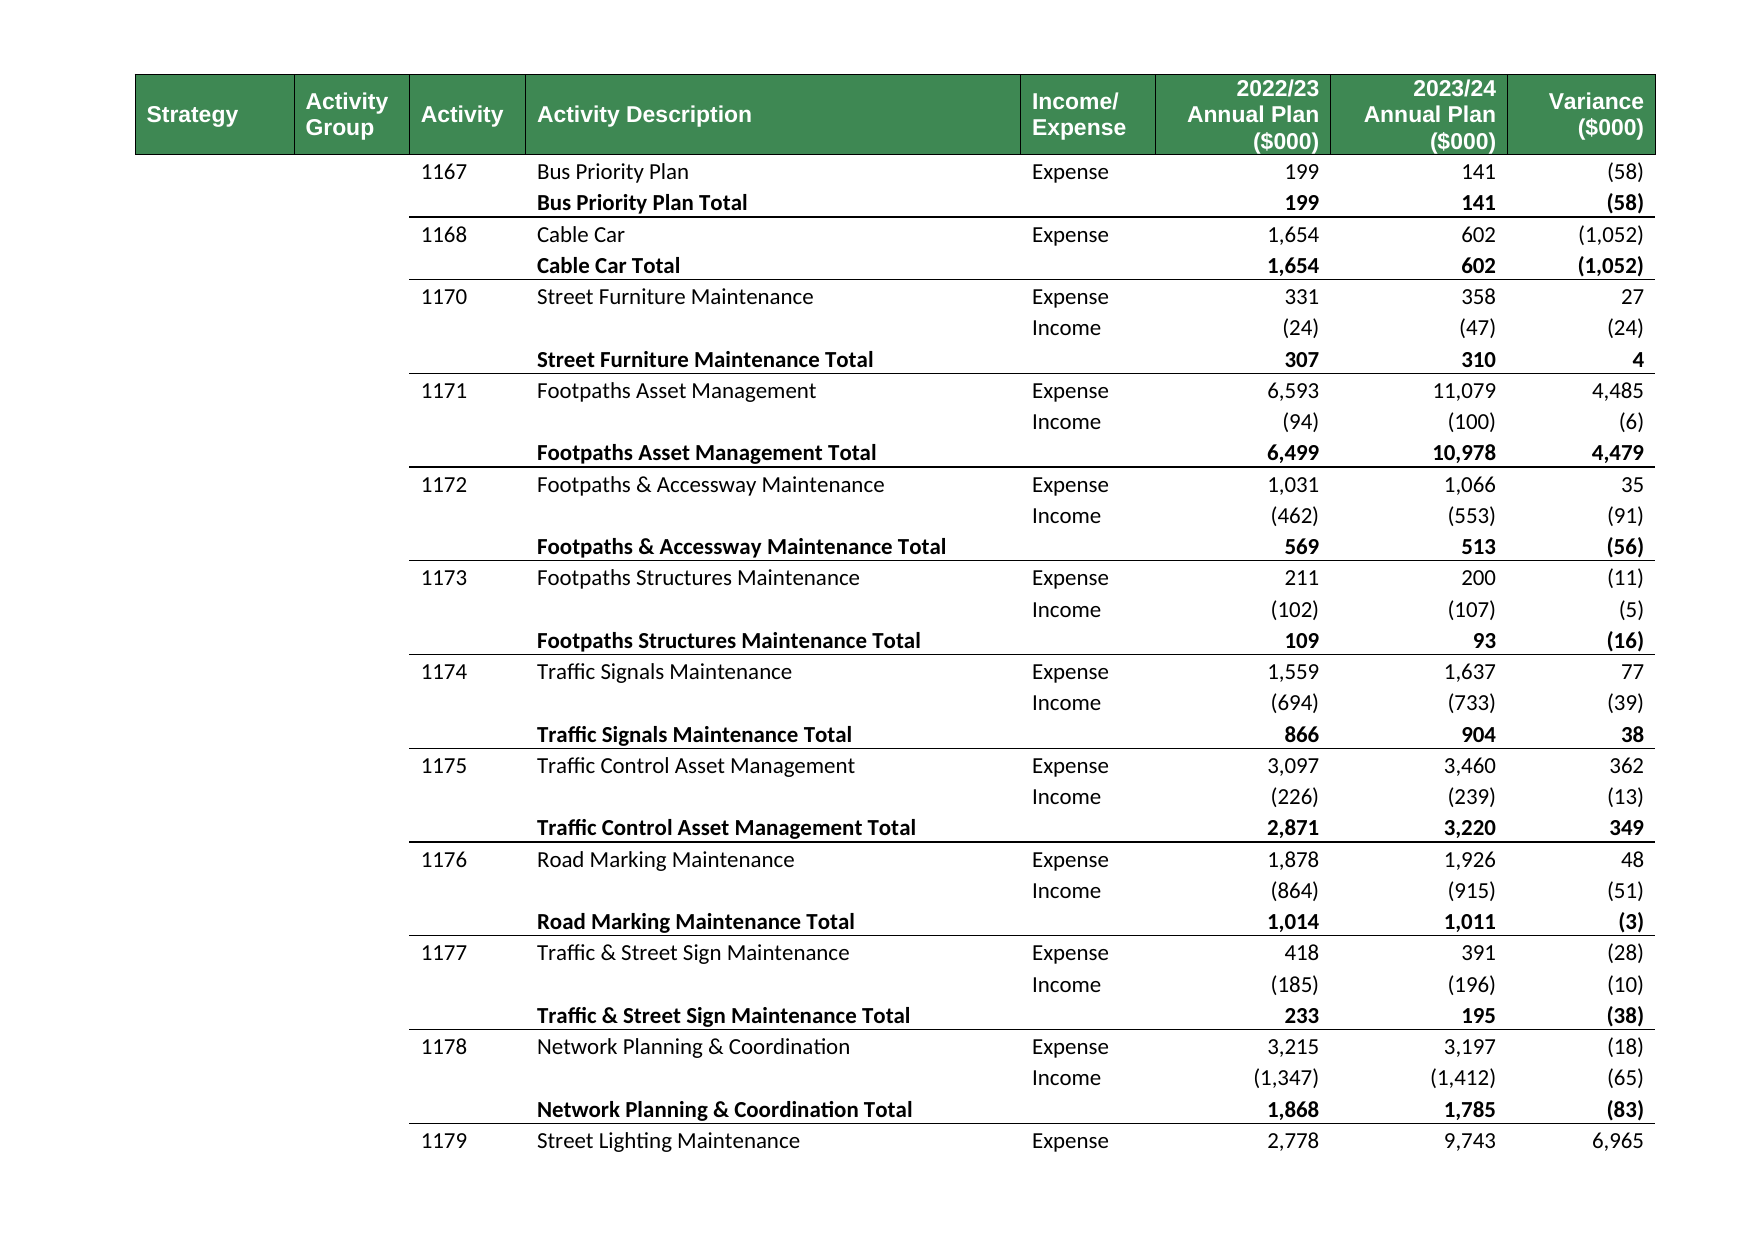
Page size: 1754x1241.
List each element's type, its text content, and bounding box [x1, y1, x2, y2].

table_header 2022/23 Annual Plan ($000) [1156, 75, 1330, 154]
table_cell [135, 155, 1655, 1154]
table_header Activity [410, 75, 525, 154]
table_header 2023/24 Annual Plan ($000) [1331, 75, 1507, 154]
table_header Activity Group [295, 75, 409, 154]
table_header Activity Description [526, 75, 1020, 154]
table_header Variance ($000) [1508, 75, 1655, 154]
table_header Income/ Expense [1021, 75, 1155, 154]
table_header Strategy [136, 75, 294, 154]
